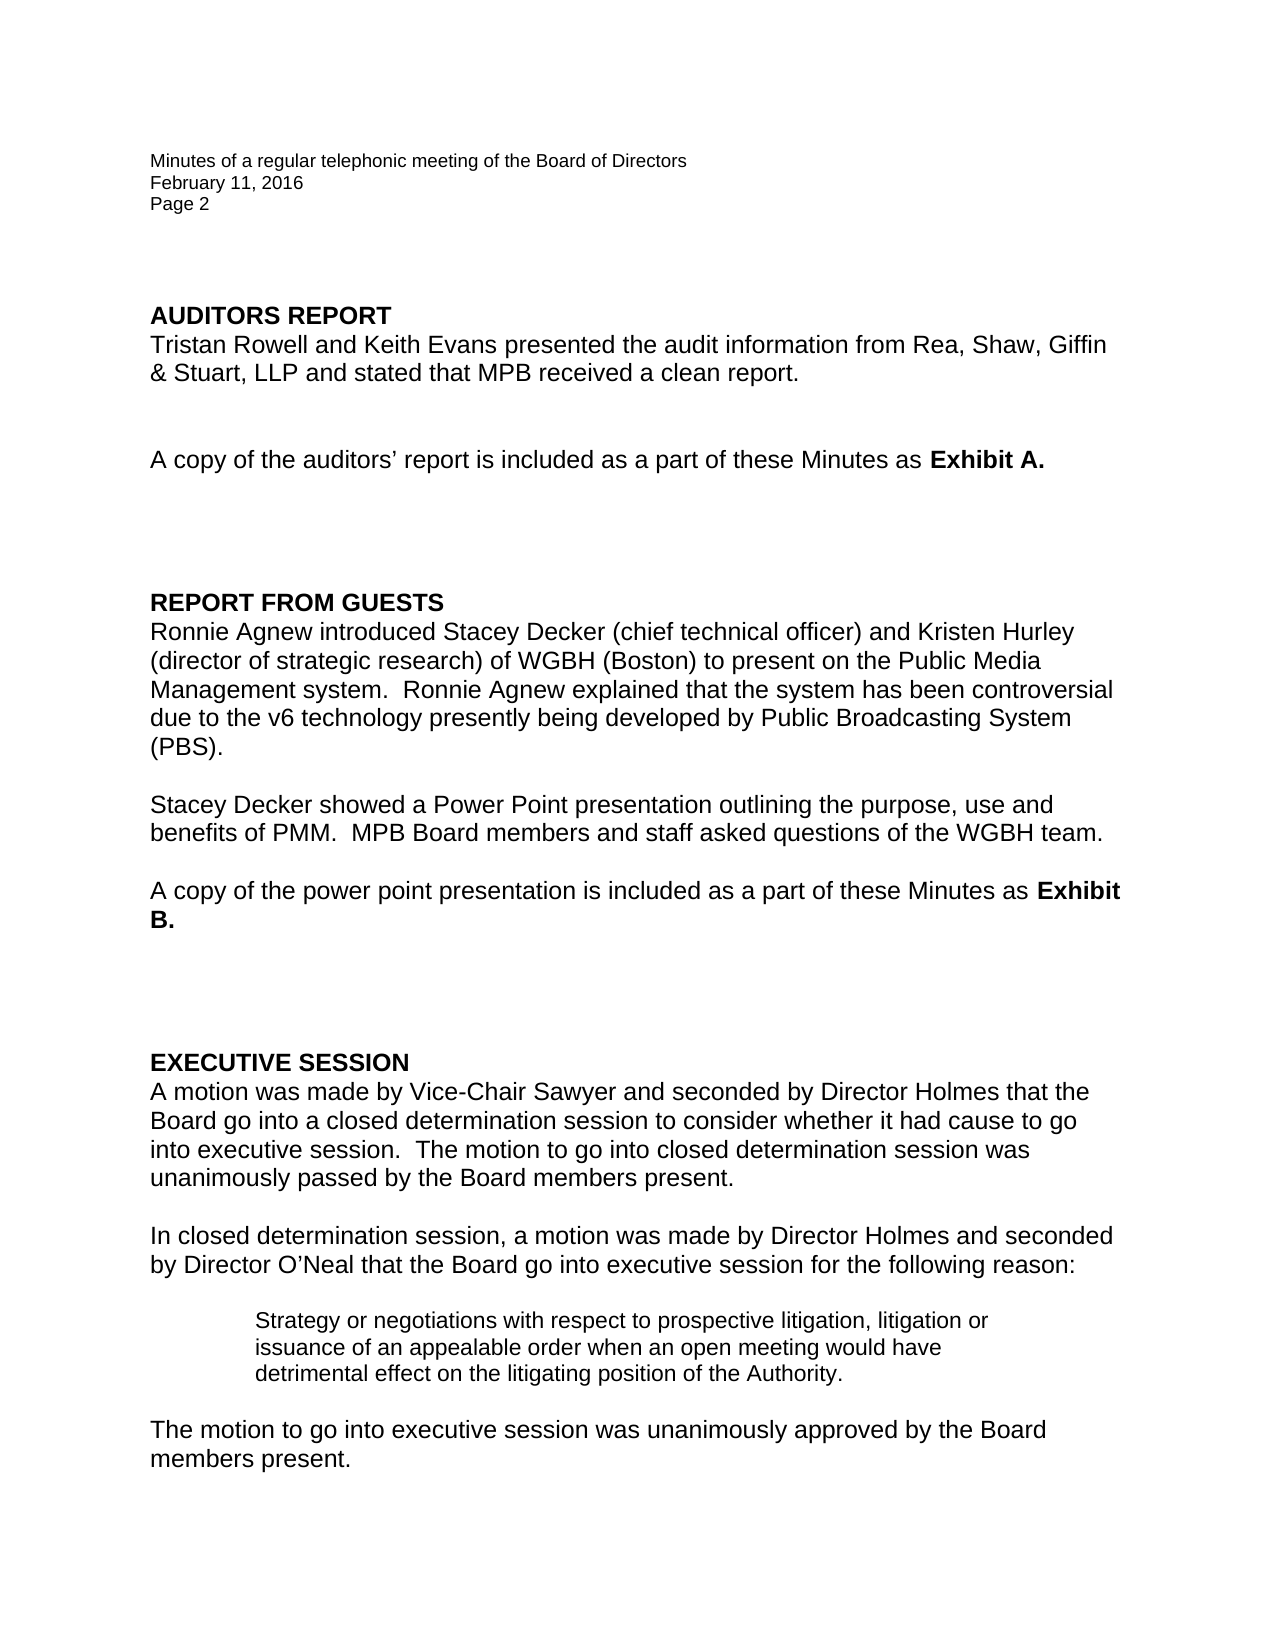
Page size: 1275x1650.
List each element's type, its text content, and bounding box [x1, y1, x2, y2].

text In closed determination session, a motion was made by Director Holmes and seconded by Director O’Neal that the Board go into executive session for the following reason: [150, 1221, 1125, 1278]
text Minutes of a regular telephonic meeting of the Board of Directors [150, 150, 1125, 172]
text AUDITORS REPORT [150, 301, 1125, 330]
text Ronnie Agnew introduced Stacey Decker (chief technical officer) and Kristen Hurley (director of strategic research) of WGBH (Boston) to present on the Public Media Management system. Ronnie Agnew explained that the system has been controversial due to the v6 technology presently being developed by Public Broadcasting System (PBS). [150, 617, 1125, 761]
text Page 2 [150, 193, 1125, 215]
text EXECUTIVE SESSION [150, 1048, 1125, 1077]
text REPORT FROM GUESTS [150, 588, 1125, 617]
text A copy of the auditors’ report is included as a part of these Minutes as Exhibit A. [150, 445, 1125, 473]
text Stacey Decker showed a Power Point presentation outlining the purpose, use and benefits of PMM. MPB Board members and staff asked questions of the WGBH team. [150, 790, 1125, 847]
text Strategy or negotiations with respect to prospective litigation, litigation or issuance of an appealable order when an open meeting would have detrimental effect on the litigating position of the Authority. [255, 1307, 1020, 1386]
text A copy of the power point presentation is included as a part of these Minutes as Exhibit B. [150, 876, 1125, 933]
text February 11, 2016 [150, 172, 1125, 193]
text Tristan Rowell and Keith Evans presented the audit information from Rea, Shaw, Giffin & Stuart, LLP and stated that MPB received a clean report. [150, 330, 1125, 387]
text The motion to go into executive session was unanimously approved by the Board members present. [150, 1415, 1125, 1472]
text A motion was made by Vice-Chair Sawyer and seconded by Director Holmes that the Board go into a closed determination session to consider whether it had cause to go into executive session. The motion to go into closed determination session was unanimously passed by the Board members present. [150, 1077, 1125, 1192]
